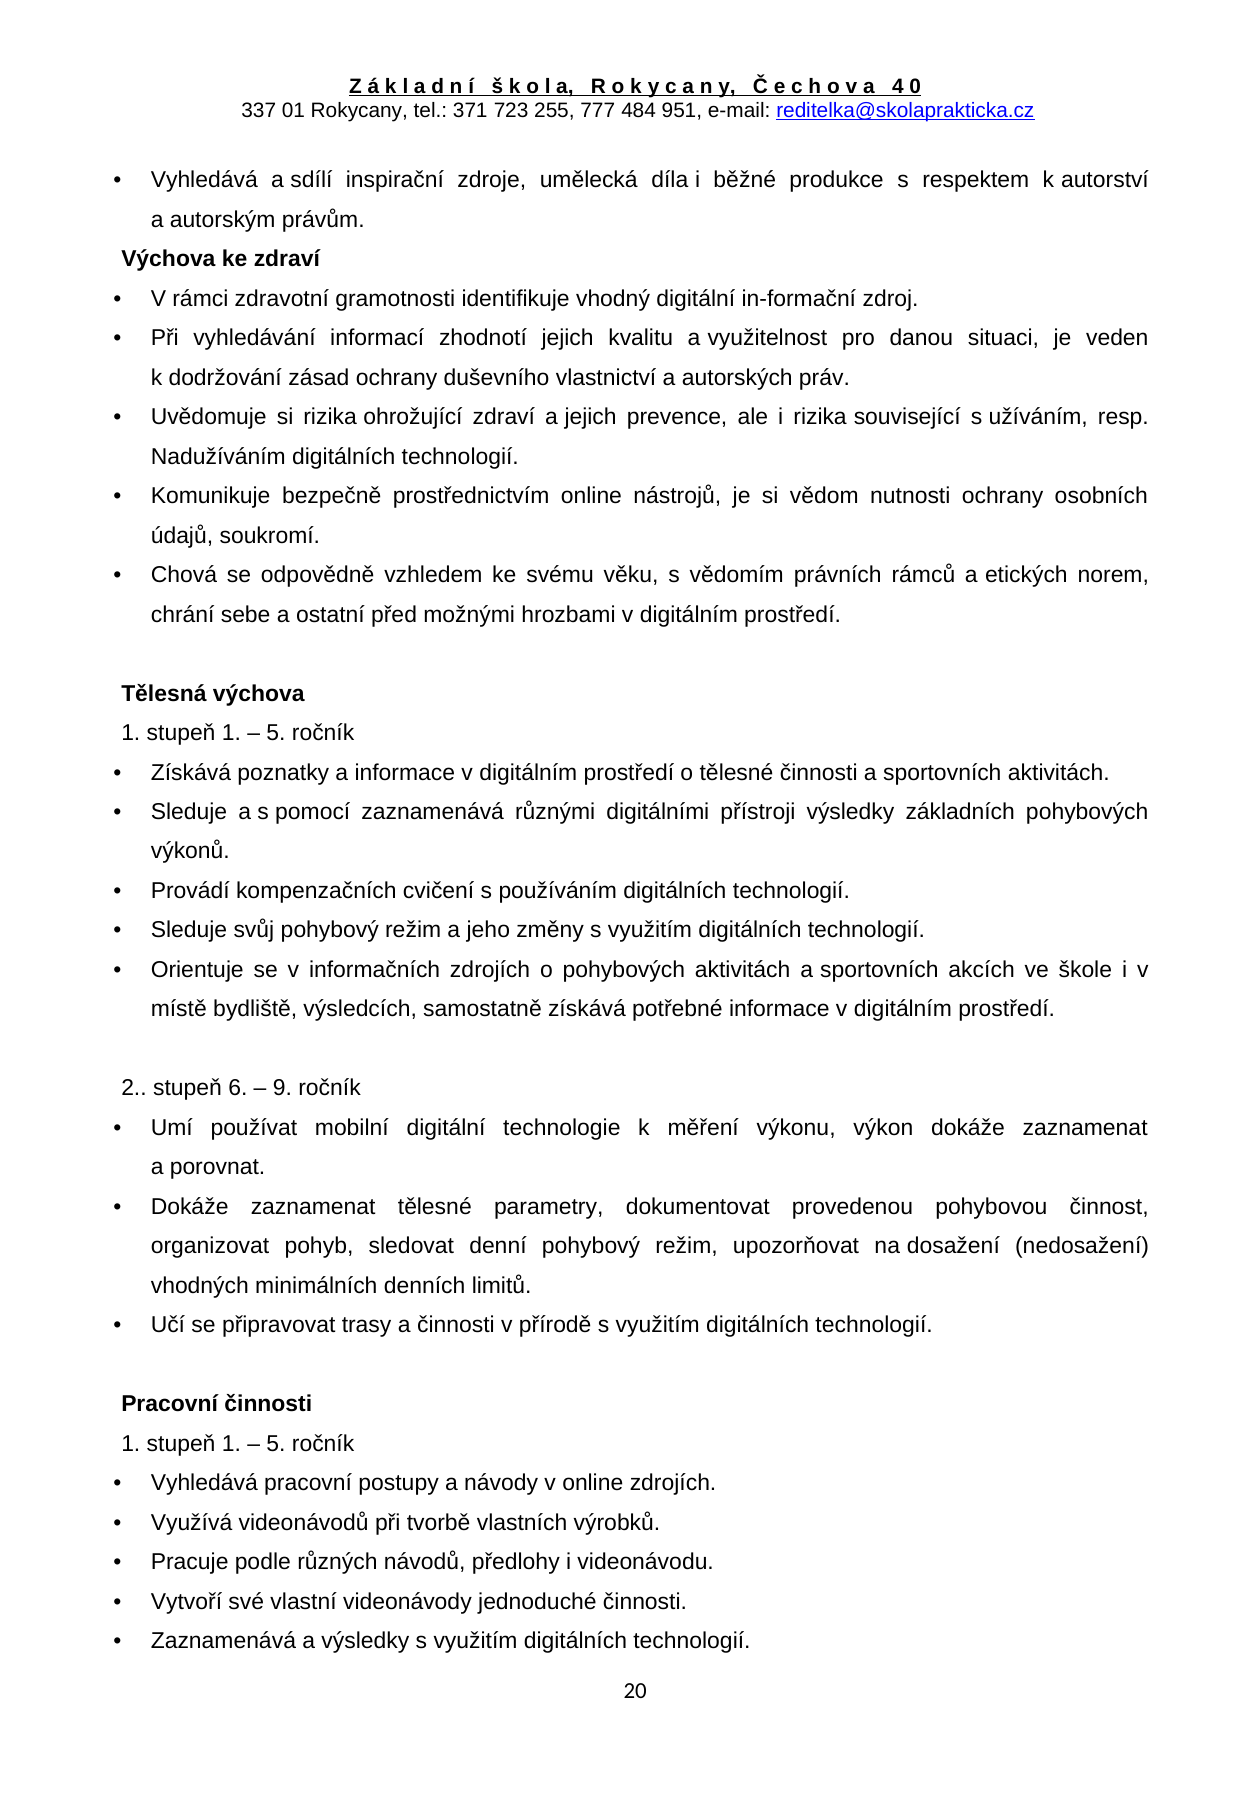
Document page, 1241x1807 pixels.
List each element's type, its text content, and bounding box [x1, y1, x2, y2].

list Učí se připravovat trasy a činnosti v přírodě s využitím digitálních technologií. [113, 1311, 1149, 1338]
list Provádí kompenzačních cvičení s používáním digitálních technologií. [113, 877, 1149, 903]
subtitle Výchova ke zdraví [121, 245, 1149, 272]
list Umí používat mobilní digitální technologie k měření výkonu, výkon dokáže zaznamenat a porovnat. [113, 1114, 1149, 1180]
list Vyhledává a sdílí inspirační zdroje, umělecká díla i běžné produkce s respektem k autorství a autorským právům. [113, 166, 1149, 232]
subtitle Tělesná výchova [121, 679, 1149, 706]
list Chová se odpovědně vzhledem ke svému věku, s vědomím právních rámců a etických norem, chrání sebe a ostatní před možnými hrozbami v digitálním prostředí. [113, 561, 1149, 627]
list Využívá videonávodů při tvorbě vlastních výrobků. [113, 1509, 1149, 1535]
text 2.. stupeň 6. – 9. ročník [121, 1074, 1149, 1101]
list Sleduje svůj pohybový režim a jeho změny s využitím digitálních technologií. [113, 916, 1149, 943]
list Zaznamenává a výsledky s využitím digitálních technologií. [113, 1627, 1149, 1653]
list Komunikuje bezpečně prostřednictvím online nástrojů, je si vědom nutnosti ochrany osobních údajů, soukromí. [113, 482, 1149, 548]
text 1. stupeň 1. – 5. ročník [121, 719, 1149, 745]
list Pracuje podle různých návodů, předlohy i videonávodu. [113, 1548, 1149, 1574]
subtitle Pracovní činnosti [121, 1390, 1149, 1417]
list Vyhledává pracovní postupy a návody v online zdrojích. [113, 1469, 1149, 1496]
list Orientuje se v informačních zdrojích o pohybových aktivitách a sportovních akcích ve škole i v místě bydliště, výsledcích, samostatně získává potřebné informace v digitálním prostředí. [113, 956, 1149, 1022]
text 1. stupeň 1. – 5. ročník [121, 1430, 1149, 1456]
list Sleduje a s pomocí zaznamenává různými digitálními přístroji výsledky základních pohybových výkonů. [113, 798, 1149, 864]
list V rámci zdravotní gramotnosti identifikuje vhodný digitální in-formační zdroj. [113, 285, 1149, 311]
list Dokáže zaznamenat tělesné parametry, dokumentovat provedenou pohybovou činnost, organizovat pohyb, sledovat denní pohybový režim, upozorňovat na dosažení (nedosažení) vhodných minimálních denních limitů. [113, 1193, 1149, 1298]
list Získává poznatky a informace v digitálním prostředí o tělesné činnosti a sportovních aktivitách. [113, 758, 1149, 785]
list Při vyhledávání informací zhodnotí jejich kvalitu a využitelnost pro danou situaci, je veden k dodržování zásad ochrany duševního vlastnictví a autorských práv. [113, 324, 1149, 390]
list Vytvoří své vlastní videonávody jednoduché činnosti. [113, 1588, 1149, 1614]
list Uvědomuje si rizika ohrožující zdraví a jejich prevence, ale i rizika související s užíváním, resp. Nadužíváním digitálních technologií. [113, 403, 1149, 469]
